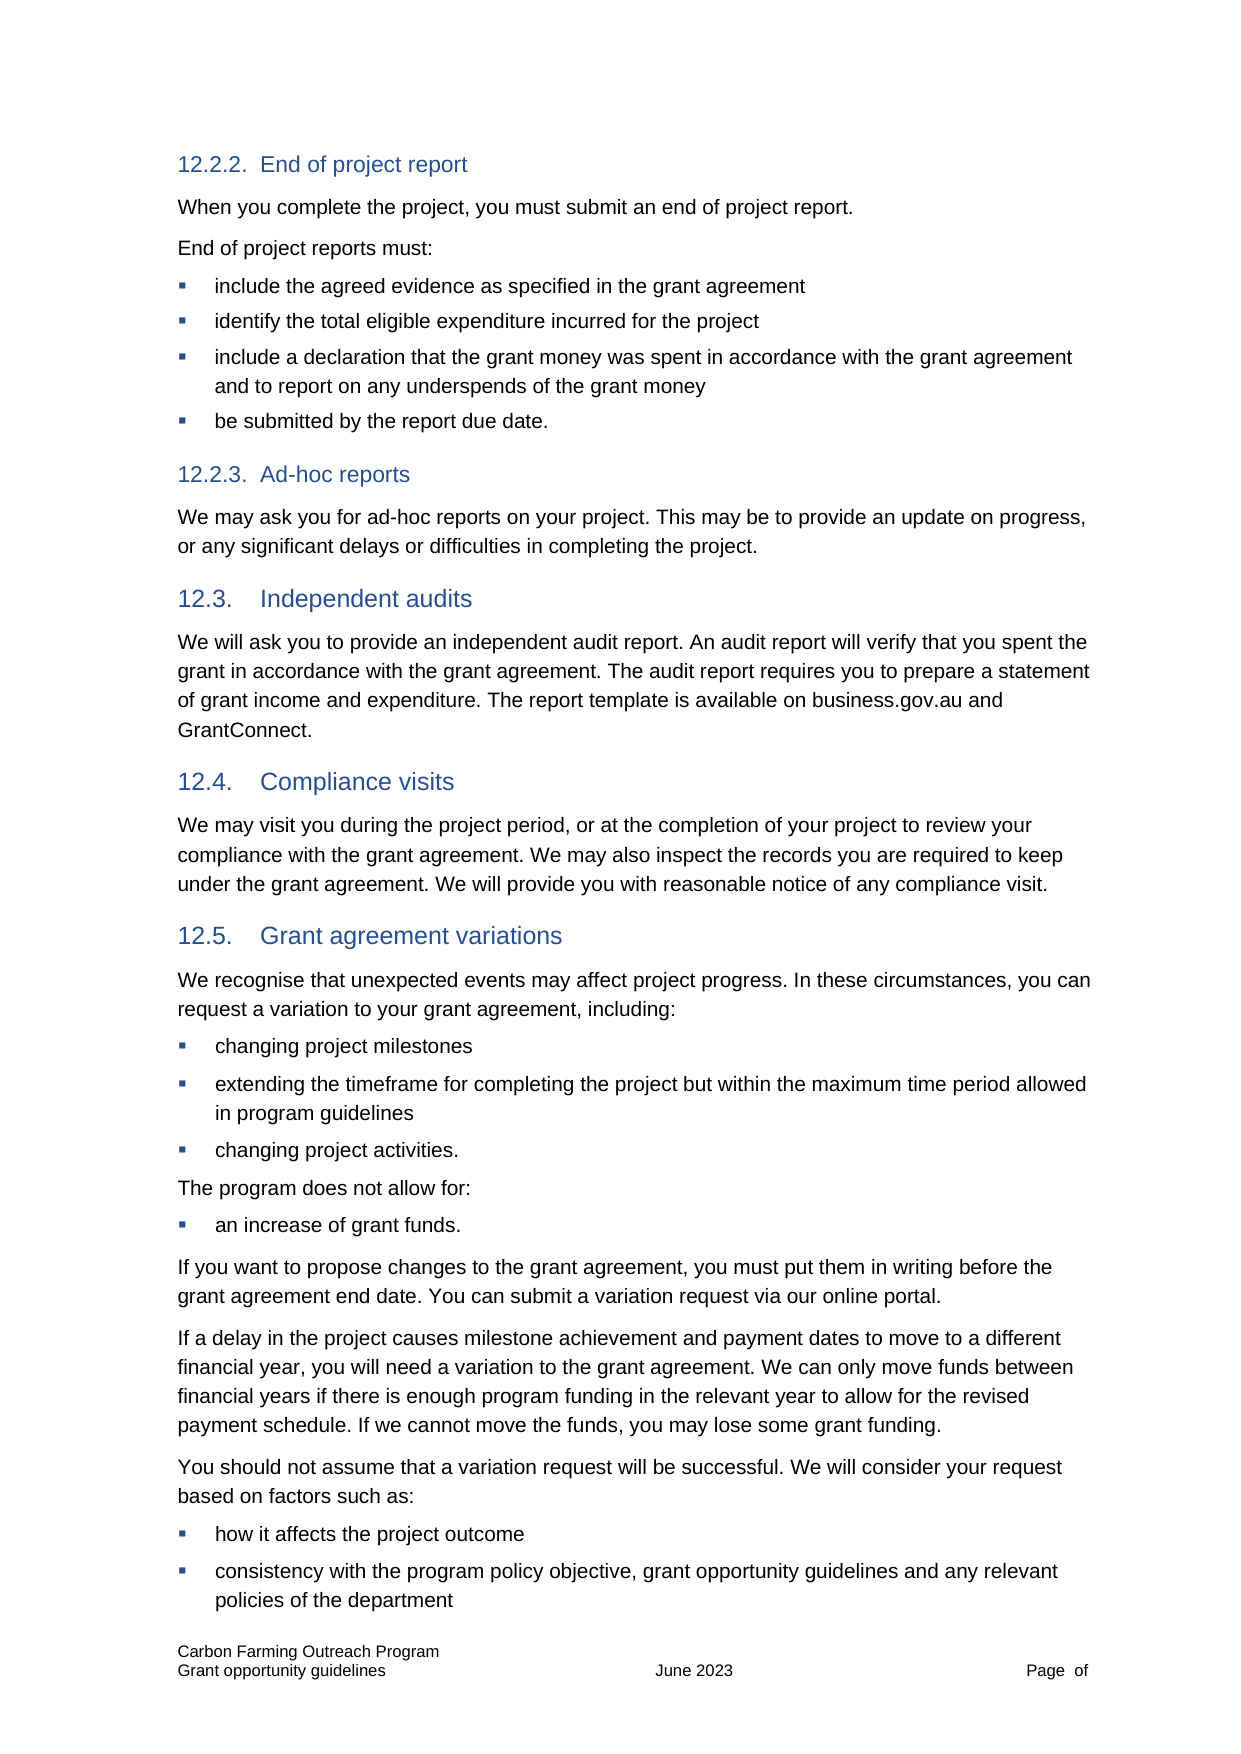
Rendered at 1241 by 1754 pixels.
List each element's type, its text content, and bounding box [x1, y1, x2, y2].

subtitle Compliance visits [177, 766, 1092, 796]
subtitle Independent audits [177, 583, 1092, 612]
list be submitted by the report due date. [177, 404, 1092, 433]
subtitle Ad-hoc reports [177, 458, 1092, 487]
text We will ask you to provide an independent audit report. An audit report will verify that you spent the grant in accordance with the grant agreement. The audit report requires you to prepare a statement of grant income and expenditure. The report template is available on business.gov.au and GrantConnect. [177, 625, 1092, 741]
text When you complete the project, you must submit an end of project report. [177, 189, 1092, 218]
list consistency with the program policy objective, grant opportunity guidelines and any relevant policies of the department [177, 1554, 1092, 1612]
list changing project milestones [177, 1029, 1092, 1058]
text You should not assume that a variation request will be successful. We will consider your request based on factors such as: [177, 1450, 1092, 1508]
subtitle Grant agreement variations [177, 921, 1092, 950]
text The program does not allow for: [177, 1171, 1092, 1200]
list include a declaration that the grant money was spent in accordance with the grant agreement and to report on any underspends of the grant money [177, 339, 1092, 398]
subtitle End of project report [177, 148, 1092, 177]
list identify the total eligible expenditure incurred for the project [177, 304, 1092, 333]
text If you want to propose changes to the grant agreement, you must put them in writing before the grant agreement end date. You can submit a variation request via our online portal. [177, 1250, 1092, 1308]
text We recognise that unexpected events may affect project progress. In these circumstances, you can request a variation to your grant agreement, including: [177, 962, 1092, 1021]
text End of project reports must: [177, 231, 1092, 260]
text We may visit you during the project period, or at the completion of your project to review your compliance with the grant agreement. We may also inspect the records you are required to keep under the grant agreement. We will provide you with reasonable notice of any compliance visit. [177, 808, 1092, 896]
list changing project activities. [177, 1133, 1092, 1162]
list an increase of grant funds. [177, 1208, 1092, 1237]
list include the agreed evidence as specified in the grant agreement [177, 268, 1092, 298]
text We may ask you for ad-hoc reports on your project. This may be to provide an update on progress, or any significant delays or difficulties in completing the project. [177, 500, 1092, 558]
text If a delay in the project causes milestone achievement and payment dates to move to a different financial year, you will need a variation to the grant agreement. We can only move funds between financial years if there is enough program funding in the relevant year to allow for the revised payment schedule. If we cannot move the funds, you may lose some grant funding. [177, 1321, 1092, 1437]
list extending the timeframe for completing the project but within the maximum time period allowed in program guidelines [177, 1066, 1092, 1125]
list how it affects the project outcome [177, 1516, 1092, 1546]
